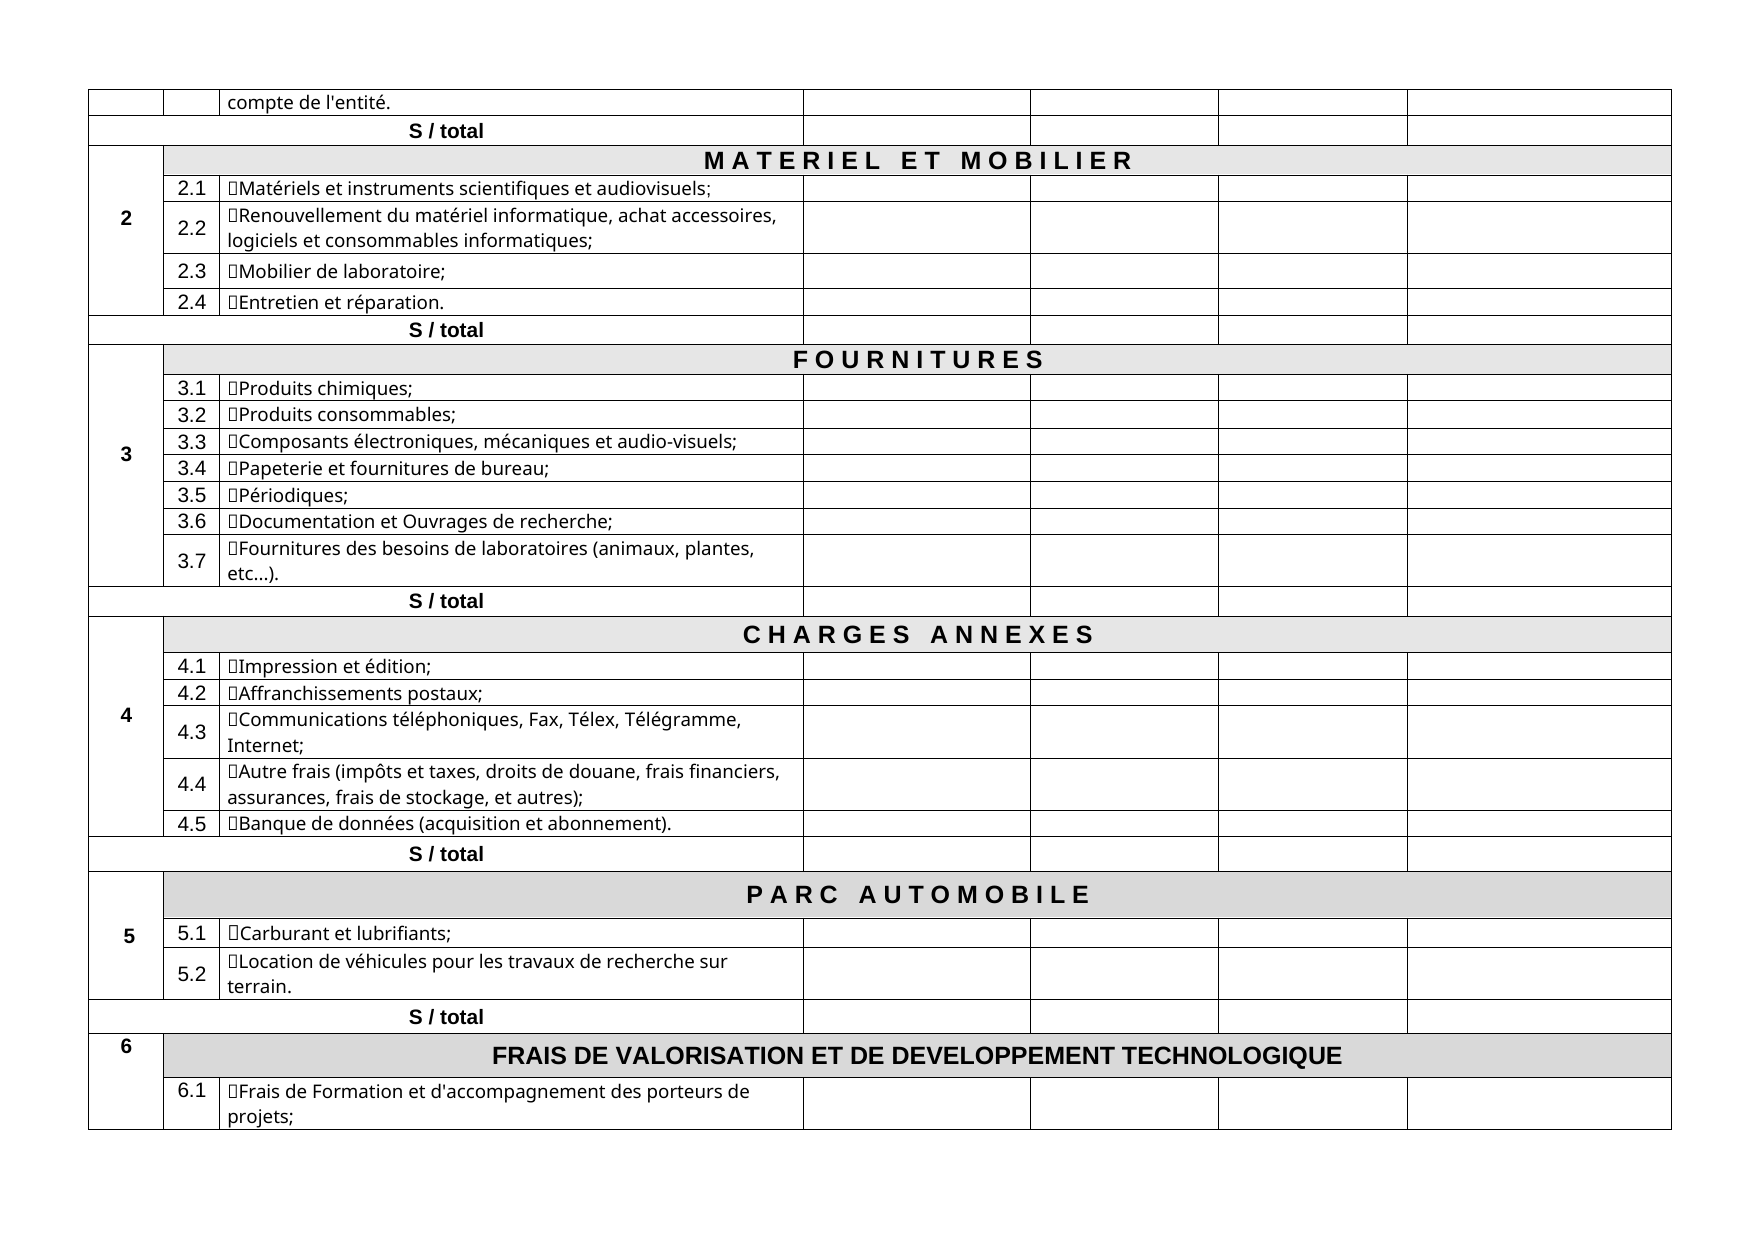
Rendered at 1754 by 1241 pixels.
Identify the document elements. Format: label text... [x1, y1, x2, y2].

table_cell 3.5 [164, 482, 219, 507]
table_cell Affranchissements postaux; [220, 680, 803, 705]
table_cell [1031, 375, 1218, 400]
table_cell FRAIS DE VALORISATION ET DE DEVELOPPEMENT TECHNOLOGIQUE [164, 1034, 1671, 1077]
table_cell [804, 587, 1030, 616]
table_cell [804, 90, 1030, 115]
table_cell 2.1 [164, 176, 219, 201]
table_cell 4.1 [164, 653, 219, 679]
table_cell [1408, 811, 1671, 836]
table_cell 4 [89, 617, 163, 836]
table_cell Autre frais (impôts et taxes, droits de douane, frais financiers, assurances, frais de stockage, et autres); [220, 759, 803, 809]
table_cell S / total [89, 587, 803, 616]
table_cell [220, 90, 803, 115]
table_cell Frais de Formation et d'accompagnement des porteurs de projets; [220, 1078, 803, 1129]
table_cell 4.4 [164, 759, 219, 809]
table_cell [1408, 837, 1671, 871]
table_cell [1219, 429, 1407, 454]
table_cell S / total [89, 316, 803, 344]
table_cell Fournitures des besoins de laboratoires (animaux, plantes, etc...). [220, 535, 803, 586]
table_cell [1031, 116, 1218, 145]
table_cell [1219, 919, 1407, 947]
table_cell 2.3 [164, 254, 219, 288]
table_cell [1031, 509, 1218, 534]
table_cell Location de véhicules pour les travaux de recherche sur terrain. [220, 948, 803, 999]
table_cell [1219, 90, 1407, 115]
table_cell [1408, 90, 1671, 115]
table_cell [1408, 587, 1671, 616]
table_cell [804, 316, 1030, 344]
table_cell 3 [89, 345, 163, 586]
table_cell [1408, 289, 1671, 314]
table_cell [1031, 316, 1218, 344]
table_cell [1408, 482, 1671, 507]
table_cell [1408, 202, 1671, 253]
table_cell [1219, 653, 1407, 679]
table_cell [1219, 706, 1407, 757]
table_cell [804, 948, 1030, 999]
table_cell Renouvellement du matériel informatique, achat accessoires, logiciels et consommables informatiques; [220, 202, 803, 253]
table_cell 3.3 [164, 429, 219, 454]
table_cell [1219, 948, 1407, 999]
table_cell Impression et édition; [220, 653, 803, 679]
table_cell P A R C A U T O M O B I L E [164, 872, 1671, 917]
table_cell [804, 202, 1030, 253]
table_cell [1219, 759, 1407, 809]
table_cell 3.1 [164, 375, 219, 400]
table_cell [1408, 1000, 1671, 1033]
table_cell Carburant et lubrifiants; [220, 919, 803, 947]
table_cell [1031, 176, 1218, 201]
table_cell [1219, 1000, 1407, 1033]
table_cell S / total [89, 1000, 803, 1033]
table_cell 2.2 [164, 202, 219, 253]
table_cell [1408, 116, 1671, 145]
table_cell [1408, 316, 1671, 344]
table_cell [1031, 289, 1218, 314]
table_cell [804, 176, 1030, 201]
table_cell [804, 706, 1030, 757]
table_cell Produits chimiques; [220, 375, 803, 400]
table_cell 4.2 [164, 680, 219, 705]
table_cell [1031, 254, 1218, 288]
table_cell [1031, 837, 1218, 871]
table_cell F O U R N I T U R E S [164, 345, 1671, 374]
table_cell 5.2 [164, 948, 219, 999]
table_cell 3.7 [164, 535, 219, 586]
table_cell [1219, 455, 1407, 481]
table_cell [1408, 401, 1671, 428]
table_cell [1219, 316, 1407, 344]
table_cell [1031, 680, 1218, 705]
table_cell [804, 429, 1030, 454]
table_cell [1219, 202, 1407, 253]
table_cell [1408, 1078, 1671, 1129]
table_cell [804, 811, 1030, 836]
table_cell S / total [89, 837, 803, 871]
table_cell Matériels et instruments scientifiques et audiovisuels; [220, 176, 803, 201]
table_cell [1031, 811, 1218, 836]
table_cell M A T E R I E L E T M O B I L I E R [164, 146, 1671, 174]
table_cell [804, 482, 1030, 507]
table_cell [1408, 455, 1671, 481]
table_cell [804, 653, 1030, 679]
table_cell [1219, 289, 1407, 314]
table_cell [1031, 535, 1218, 586]
table_cell [1408, 375, 1671, 400]
table_cell [1219, 1078, 1407, 1129]
table_cell [804, 837, 1030, 871]
table_cell [1408, 254, 1671, 288]
table_cell [1031, 653, 1218, 679]
table_cell [1219, 535, 1407, 586]
table_cell 6.1 [164, 1078, 219, 1129]
table_cell [1031, 587, 1218, 616]
table_cell Composants électroniques, mécaniques et audio-visuels; [220, 429, 803, 454]
table_cell [1408, 653, 1671, 679]
table_cell Périodiques; [220, 482, 803, 507]
table_cell [1219, 176, 1407, 201]
table_cell 5 [89, 872, 163, 999]
table_cell [1219, 837, 1407, 871]
table_cell [804, 1078, 1030, 1129]
table_cell [1219, 254, 1407, 288]
table_cell [1408, 429, 1671, 454]
table_cell [1408, 176, 1671, 201]
table_cell [804, 289, 1030, 314]
table_cell Entretien et réparation. [220, 289, 803, 314]
table_cell S / total [89, 116, 803, 145]
table_cell [804, 455, 1030, 481]
table_cell [804, 1000, 1030, 1033]
table_cell [1408, 948, 1671, 999]
table_cell Banque de données (acquisition et abonnement). [220, 811, 803, 836]
table_cell [1408, 509, 1671, 534]
table_cell 3.6 [164, 509, 219, 534]
table_cell [1408, 706, 1671, 757]
table_cell [1031, 202, 1218, 253]
table_cell [1408, 535, 1671, 586]
table_cell [1031, 919, 1218, 947]
table_cell [1031, 1078, 1218, 1129]
table_cell [804, 375, 1030, 400]
table_cell 3.2 [164, 401, 219, 428]
table_cell [1219, 509, 1407, 534]
table_cell Mobilier de laboratoire; [220, 254, 803, 288]
table_cell [1031, 706, 1218, 757]
table_cell [1219, 587, 1407, 616]
table_cell [1031, 1000, 1218, 1033]
table_cell [804, 535, 1030, 586]
table_cell [1408, 919, 1671, 947]
table_cell [1408, 759, 1671, 809]
table_cell [1219, 811, 1407, 836]
table_cell [804, 759, 1030, 809]
table_cell [1031, 429, 1218, 454]
table_cell [1031, 482, 1218, 507]
table_cell 4.3 [164, 706, 219, 757]
table_cell C H A R G E S A N N E X E S [164, 617, 1671, 652]
table_cell Produits consommables; [220, 401, 803, 428]
table_cell [1031, 455, 1218, 481]
table_cell 1.6 [164, 90, 219, 115]
table_cell [1408, 680, 1671, 705]
table_cell [1031, 90, 1218, 115]
table_cell 5.1 [164, 919, 219, 947]
table_cell [804, 254, 1030, 288]
table_cell [804, 919, 1030, 947]
table_cell [804, 680, 1030, 705]
table_cell 3.4 [164, 455, 219, 481]
table_cell [1219, 482, 1407, 507]
table_cell [1031, 401, 1218, 428]
table_cell [1219, 680, 1407, 705]
table_cell [1031, 948, 1218, 999]
table_cell [1219, 375, 1407, 400]
table_cell Papeterie et fournitures de bureau; [220, 455, 803, 481]
table_cell [804, 401, 1030, 428]
table_cell 2 [89, 146, 163, 314]
table_cell 4.5 [164, 811, 219, 836]
table_cell [1031, 759, 1218, 809]
table_cell [1219, 116, 1407, 145]
table_cell [804, 509, 1030, 534]
table_cell Documentation et Ouvrages de recherche; [220, 509, 803, 534]
table_cell 2.4 [164, 289, 219, 314]
table_cell [1219, 401, 1407, 428]
table_cell [804, 116, 1030, 145]
table_cell Communications téléphoniques, Fax, Télex, Télégramme, Internet; [220, 706, 803, 757]
table_cell 6 [89, 1034, 163, 1129]
